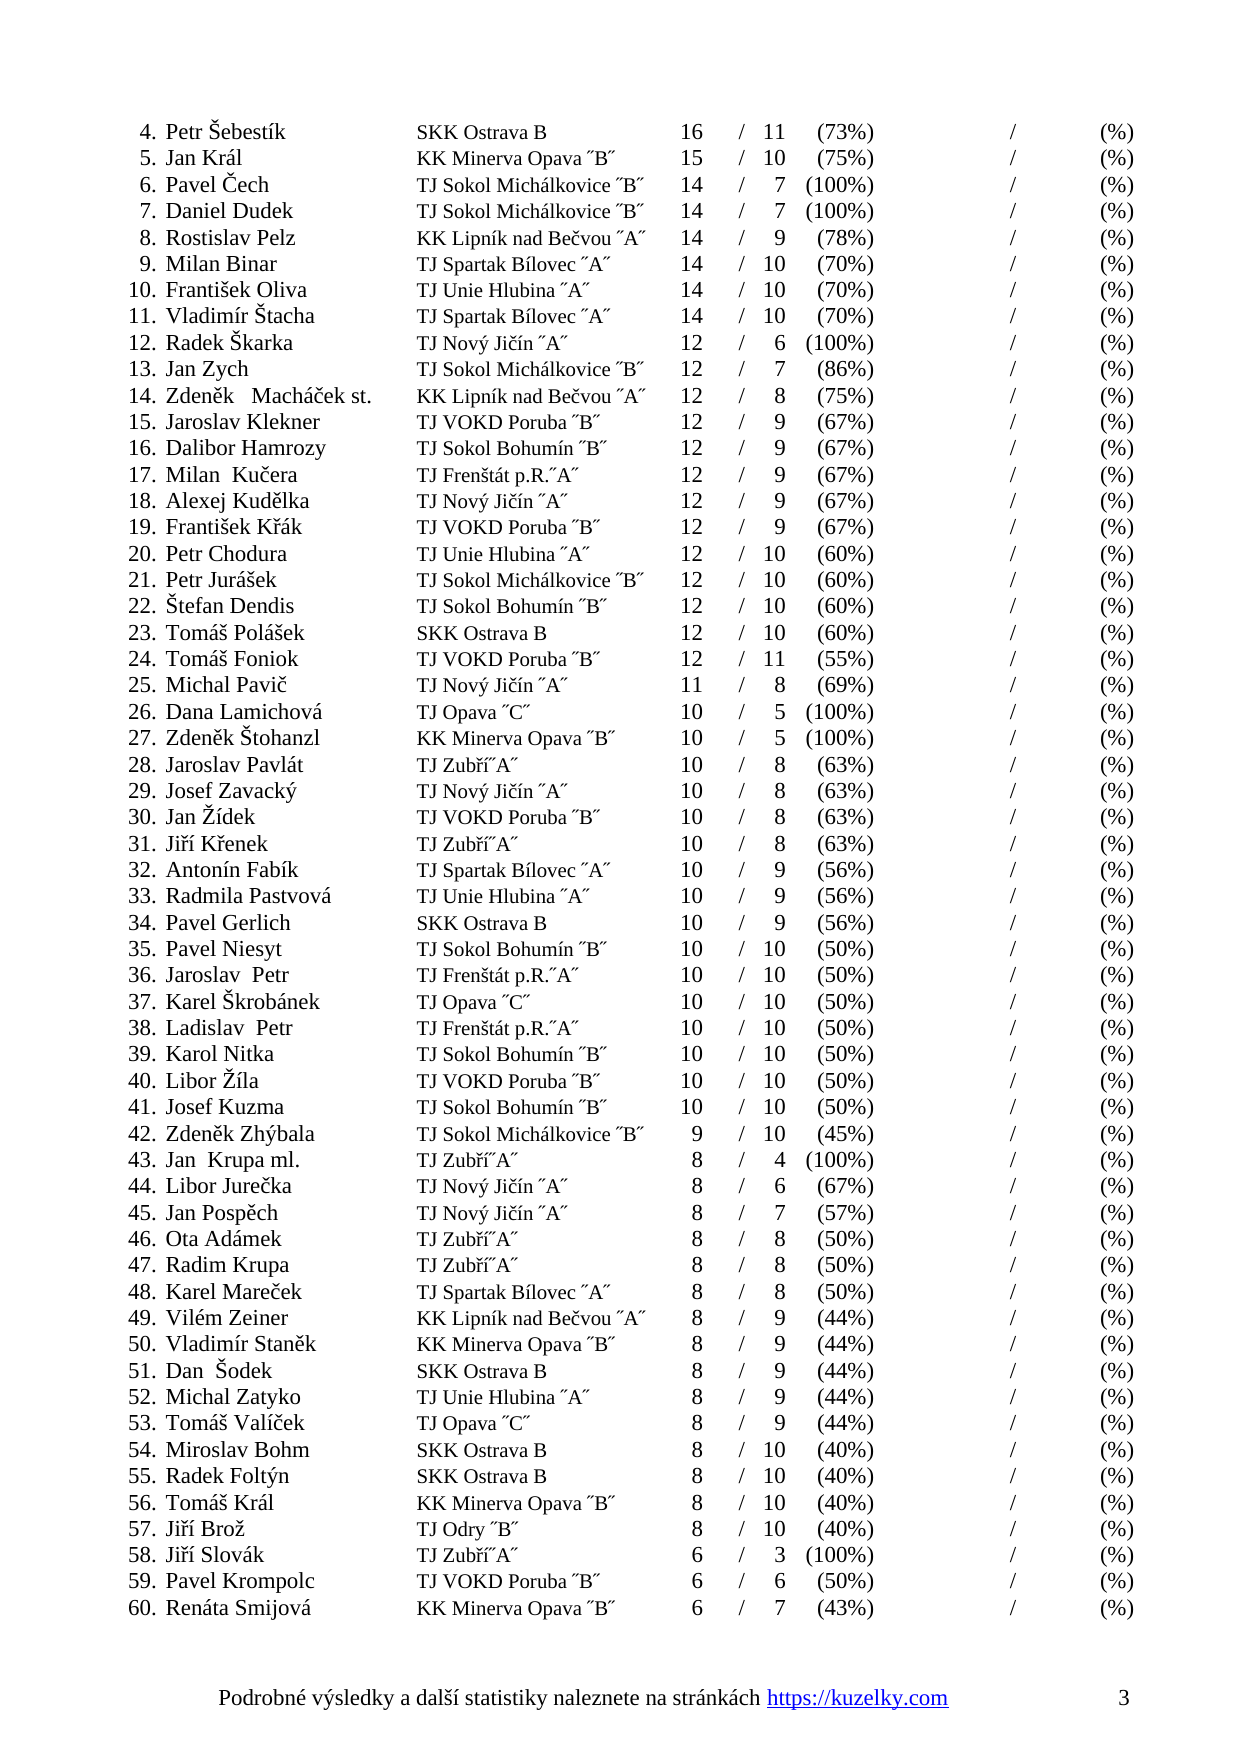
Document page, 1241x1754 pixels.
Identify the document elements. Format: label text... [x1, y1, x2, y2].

text 13. Jan Zych TJ Sokol Michálkovice ˝B˝ 12 / 7 (86%) / (%) [106, 355, 1134, 382]
text 19. František Křák TJ VOKD Poruba ˝B˝ 12 / 9 (67%) / (%) [106, 513, 1134, 540]
text 37. Karel Škrobánek TJ Opava ˝C˝ 10 / 10 (50%) / (%) [106, 988, 1134, 1014]
text 7. Daniel Dudek TJ Sokol Michálkovice ˝B˝ 14 / 7 (100%) / (%) [106, 197, 1134, 223]
text 33. Radmila Pastvová TJ Unie Hlubina ˝A˝ 10 / 9 (56%) / (%) [106, 882, 1134, 909]
text 28. Jaroslav Pavlát TJ Zubří˝A˝ 10 / 8 (63%) / (%) [106, 751, 1134, 777]
text 39. Karol Nitka TJ Sokol Bohumín ˝B˝ 10 / 10 (50%) / (%) [106, 1041, 1134, 1067]
text 49. Vilém Zeiner KK Lipník nad Bečvou ˝A˝ 8 / 9 (44%) / (%) [106, 1304, 1134, 1330]
text 52. Michal Zatyko TJ Unie Hlubina ˝A˝ 8 / 9 (44%) / (%) [106, 1383, 1134, 1409]
text 56. Tomáš Král KK Minerva Opava ˝B˝ 8 / 10 (40%) / (%) [106, 1488, 1134, 1515]
text 17. Milan Kučera TJ Frenštát p.R.˝A˝ 12 / 9 (67%) / (%) [106, 461, 1134, 487]
text 18. Alexej Kudělka TJ Nový Jičín ˝A˝ 12 / 9 (67%) / (%) [106, 487, 1134, 513]
text 10. František Oliva TJ Unie Hlubina ˝A˝ 14 / 10 (70%) / (%) [106, 276, 1134, 303]
text 41. Josef Kuzma TJ Sokol Bohumín ˝B˝ 10 / 10 (50%) / (%) [106, 1093, 1134, 1119]
text 55. Radek Foltýn SKK Ostrava B 8 / 10 (40%) / (%) [106, 1462, 1134, 1488]
text 30. Jan Žídek TJ VOKD Poruba ˝B˝ 10 / 8 (63%) / (%) [106, 803, 1134, 830]
text 38. Ladislav Petr TJ Frenštát p.R.˝A˝ 10 / 10 (50%) / (%) [106, 1014, 1134, 1041]
text 34. Pavel Gerlich SKK Ostrava B 10 / 9 (56%) / (%) [106, 909, 1134, 935]
text 40. Libor Žíla TJ VOKD Poruba ˝B˝ 10 / 10 (50%) / (%) [106, 1067, 1134, 1093]
text 54. Miroslav Bohm SKK Ostrava B 8 / 10 (40%) / (%) [106, 1436, 1134, 1462]
text 15. Jaroslav Klekner TJ VOKD Poruba ˝B˝ 12 / 9 (67%) / (%) [106, 408, 1134, 434]
text 59. Pavel Krompolc TJ VOKD Poruba ˝B˝ 6 / 6 (50%) / (%) [106, 1568, 1134, 1594]
text 31. Jiří Křenek TJ Zubří˝A˝ 10 / 8 (63%) / (%) [106, 830, 1134, 856]
text 6. Pavel Čech TJ Sokol Michálkovice ˝B˝ 14 / 7 (100%) / (%) [106, 171, 1134, 197]
text 48. Karel Mareček TJ Spartak Bílovec ˝A˝ 8 / 8 (50%) / (%) [106, 1278, 1134, 1304]
text 14. Zdeněk Macháček st. KK Lipník nad Bečvou ˝A˝ 12 / 8 (75%) / (%) [106, 382, 1134, 408]
text 26. Dana Lamichová TJ Opava ˝C˝ 10 / 5 (100%) / (%) [106, 698, 1134, 724]
text 36. Jaroslav Petr TJ Frenštát p.R.˝A˝ 10 / 10 (50%) / (%) [106, 961, 1134, 988]
text 51. Dan Šodek SKK Ostrava B 8 / 9 (44%) / (%) [106, 1357, 1134, 1383]
text 12. Radek Škarka TJ Nový Jičín ˝A˝ 12 / 6 (100%) / (%) [106, 329, 1134, 355]
text 35. Pavel Niesyt TJ Sokol Bohumín ˝B˝ 10 / 10 (50%) / (%) [106, 935, 1134, 961]
text 22. Štefan Dendis TJ Sokol Bohumín ˝B˝ 12 / 10 (60%) / (%) [106, 592, 1134, 619]
text 43. Jan Krupa ml. TJ Zubří˝A˝ 8 / 4 (100%) / (%) [106, 1146, 1134, 1172]
text 58. Jiří Slovák TJ Zubří˝A˝ 6 / 3 (100%) / (%) [106, 1541, 1134, 1568]
text 4. Petr Šebestík SKK Ostrava B 16 / 11 (73%) / (%) [106, 118, 1134, 144]
text 27. Zdeněk Štohanzl KK Minerva Opava ˝B˝ 10 / 5 (100%) / (%) [106, 724, 1134, 751]
text 5. Jan Král KK Minerva Opava ˝B˝ 15 / 10 (75%) / (%) [106, 144, 1134, 171]
text 42. Zdeněk Zhýbala TJ Sokol Michálkovice ˝B˝ 9 / 10 (45%) / (%) [106, 1119, 1134, 1146]
text 50. Vladimír Staněk KK Minerva Opava ˝B˝ 8 / 9 (44%) / (%) [106, 1330, 1134, 1357]
text 47. Radim Krupa TJ Zubří˝A˝ 8 / 8 (50%) / (%) [106, 1251, 1134, 1278]
text 16. Dalibor Hamrozy TJ Sokol Bohumín ˝B˝ 12 / 9 (67%) / (%) [106, 434, 1134, 461]
text 44. Libor Jurečka TJ Nový Jičín ˝A˝ 8 / 6 (67%) / (%) [106, 1172, 1134, 1199]
text 21. Petr Jurášek TJ Sokol Michálkovice ˝B˝ 12 / 10 (60%) / (%) [106, 566, 1134, 592]
text 57. Jiří Brož TJ Odry ˝B˝ 8 / 10 (40%) / (%) [106, 1515, 1134, 1541]
text 53. Tomáš Valíček TJ Opava ˝C˝ 8 / 9 (44%) / (%) [106, 1409, 1134, 1436]
text 9. Milan Binar TJ Spartak Bílovec ˝A˝ 14 / 10 (70%) / (%) [106, 250, 1134, 276]
text 60. Renáta Smijová KK Minerva Opava ˝B˝ 6 / 7 (43%) / (%) [106, 1594, 1134, 1620]
text 20. Petr Chodura TJ Unie Hlubina ˝A˝ 12 / 10 (60%) / (%) [106, 540, 1134, 566]
text 45. Jan Pospěch TJ Nový Jičín ˝A˝ 8 / 7 (57%) / (%) [106, 1199, 1134, 1225]
text 11. Vladimír Štacha TJ Spartak Bílovec ˝A˝ 14 / 10 (70%) / (%) [106, 303, 1134, 329]
text 24. Tomáš Foniok TJ VOKD Poruba ˝B˝ 12 / 11 (55%) / (%) [106, 645, 1134, 672]
text 8. Rostislav Pelz KK Lipník nad Bečvou ˝A˝ 14 / 9 (78%) / (%) [106, 223, 1134, 250]
text 32. Antonín Fabík TJ Spartak Bílovec ˝A˝ 10 / 9 (56%) / (%) [106, 856, 1134, 882]
text 46. Ota Adámek TJ Zubří˝A˝ 8 / 8 (50%) / (%) [106, 1225, 1134, 1251]
text 25. Michal Pavič TJ Nový Jičín ˝A˝ 11 / 8 (69%) / (%) [106, 672, 1134, 698]
text 29. Josef Zavacký TJ Nový Jičín ˝A˝ 10 / 8 (63%) / (%) [106, 777, 1134, 803]
text 23. Tomáš Polášek SKK Ostrava B 12 / 10 (60%) / (%) [106, 619, 1134, 645]
